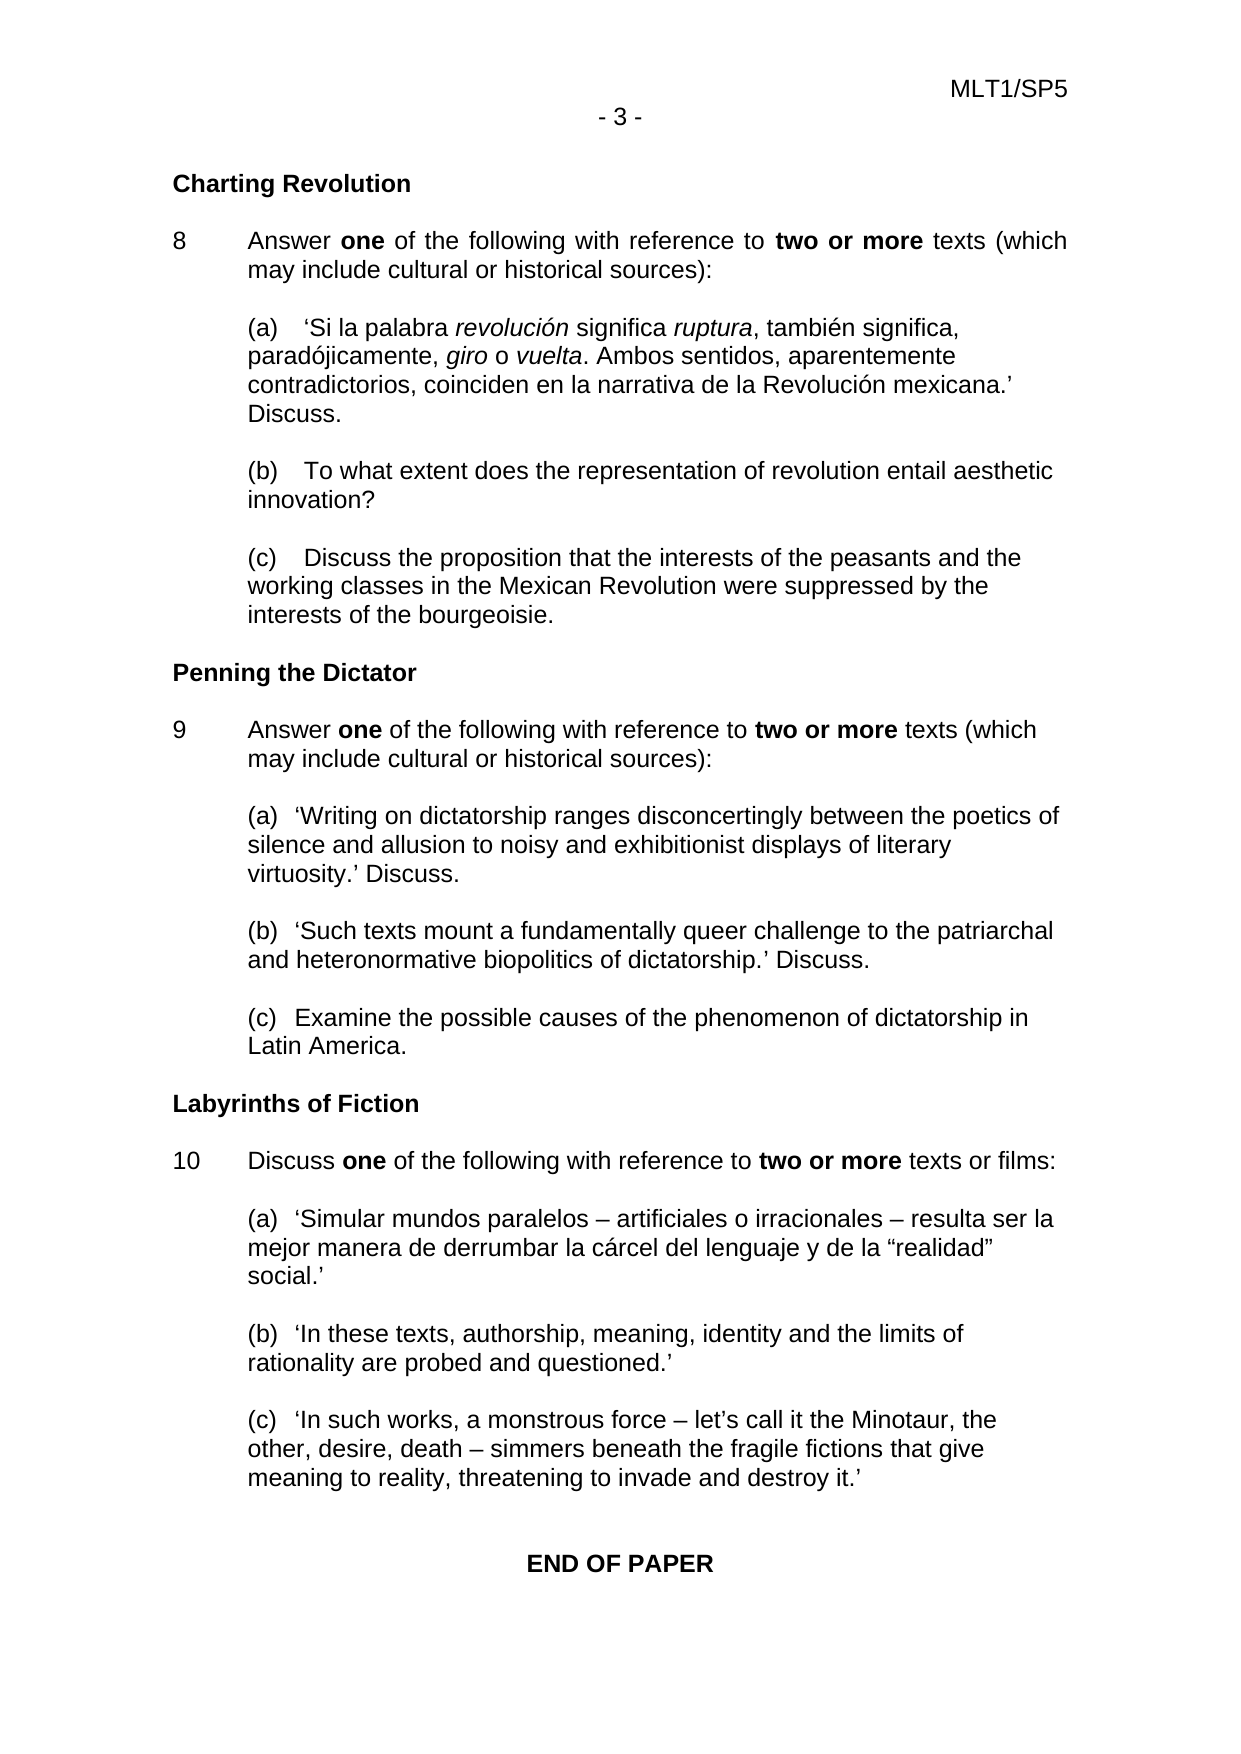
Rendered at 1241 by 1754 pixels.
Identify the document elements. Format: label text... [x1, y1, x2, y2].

text Labyrinths of Fiction [172, 1089, 1068, 1117]
text (c) ‘In such works, a monstrous force – let’s call it the Minotaur, the other, desire, death – simmers beneath the fragile fictions that give meaning to reality, threatening to invade and destroy it.’ [172, 1405, 1068, 1491]
text 9 Answer one of the following with reference to two or more texts (which may include cultural or historical sources): [172, 715, 1068, 772]
text Discuss. [172, 399, 1068, 427]
text END OF PAPER [172, 1549, 1068, 1577]
text (c) Examine the possible causes of the phenomenon of dictatorship in Latin America. [247, 1002, 1068, 1060]
text (a) ‘Simular mundos paralelos – artificiales o irracionales – resulta ser la mejor manera de derrumbar la cárcel del lenguaje y de la “realidad” social.’ [172, 1204, 1068, 1290]
text 8 Answer one of the following with reference to two or more texts (which may include cultural or historical sources): [172, 226, 1068, 284]
text (b) To what extent does the representation of revolution entail aesthetic innovation? [172, 456, 1068, 514]
text (b) ‘In these texts, authorship, meaning, identity and the limits of rationality are probed and questioned.’ [172, 1319, 1068, 1376]
text 10 Discuss one of the following with reference to two or more texts or films: [172, 1146, 1068, 1175]
text (a) ‘Writing on dictatorship ranges disconcertingly between the poetics of silence and allusion to noisy and exhibitionist displays of literary virtuosity.’ Discuss. [172, 801, 1068, 887]
text (c) Discuss the proposition that the interests of the peasants and the working classes in the Mexican Revolution were suppressed by the interests of the bourgeoisie. [247, 542, 1068, 629]
text Charting Revolution [172, 169, 1068, 197]
text Penning the Dictator [172, 657, 1068, 686]
text (b) ‘Such texts mount a fundamentally queer challenge to the patriarchal and heteronormative biopolitics of dictatorship.’ Discuss. [172, 916, 1068, 974]
text (a) ‘Si la palabra revolución significa ruptura, también significa, paradójicamente, giro o vuelta. Ambos sentidos, aparentemente contradictorios, coinciden en la narrativa de la Revolución mexicana.’ [172, 312, 1068, 399]
